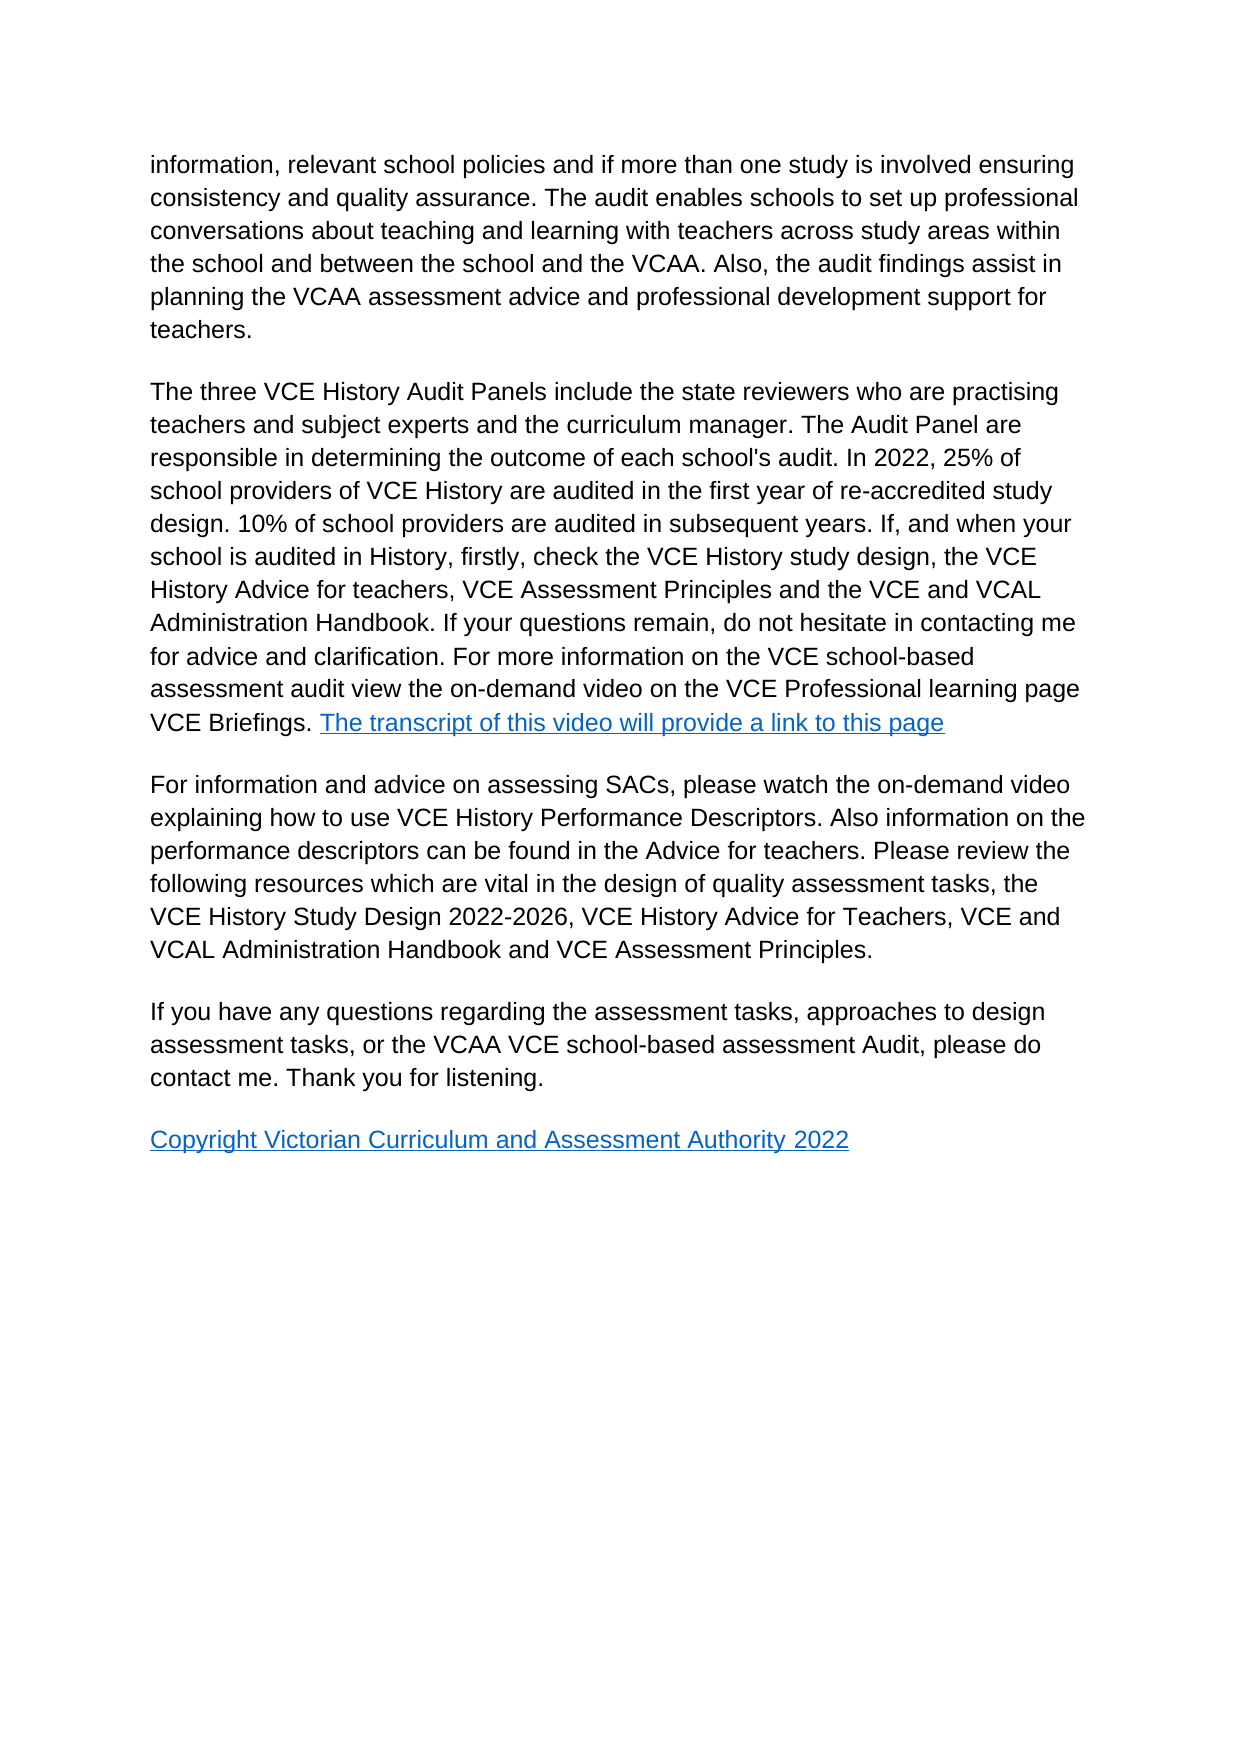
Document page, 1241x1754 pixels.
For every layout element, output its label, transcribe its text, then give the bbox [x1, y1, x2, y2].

text The three VCE History Audit Panels include the state reviewers who are practising teachers and subject experts and the curriculum manager. The Audit Panel are responsible in determining the outcome of each school's audit. In 2022, 25% of school providers of VCE History are audited in the first year of re-accredited study design. 10% of school providers are audited in subsequent years. If, and when your school is audited in History, firstly, check the VCE History study design, the VCE History Advice for teachers, VCE Assessment Principles and the VCE and VCAL Administration Handbook. If your questions remain, do not hesitate in contacting me for advice and clarification. For more information on the VCE school-based assessment audit view the on-demand video on the VCE Professional learning page VCE Briefings. The transcript of this video will provide a link to this page [150, 377, 1090, 736]
text If you have any questions regarding the assessment tasks, approaches to design assessment tasks, or the VCAA VCE school-based assessment Audit, please do contact me. Thank you for listening. [150, 997, 1090, 1092]
text Copyright Victorian Curriculum and Assessment Authority 2022 [150, 1125, 1090, 1154]
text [150, 150, 1090, 344]
text For information and advice on assessing SACs, please watch the on-demand video explaining how to use VCE History Performance Descriptors. Also information on the performance descriptors can be found in the Advice for teachers. Please review the following resources which are vital in the design of quality assessment tasks, the VCE History Study Design 2022-2026, VCE History Advice for Teachers, VCE and VCAL Administration Handbook and VCE Assessment Principles. [150, 770, 1090, 963]
